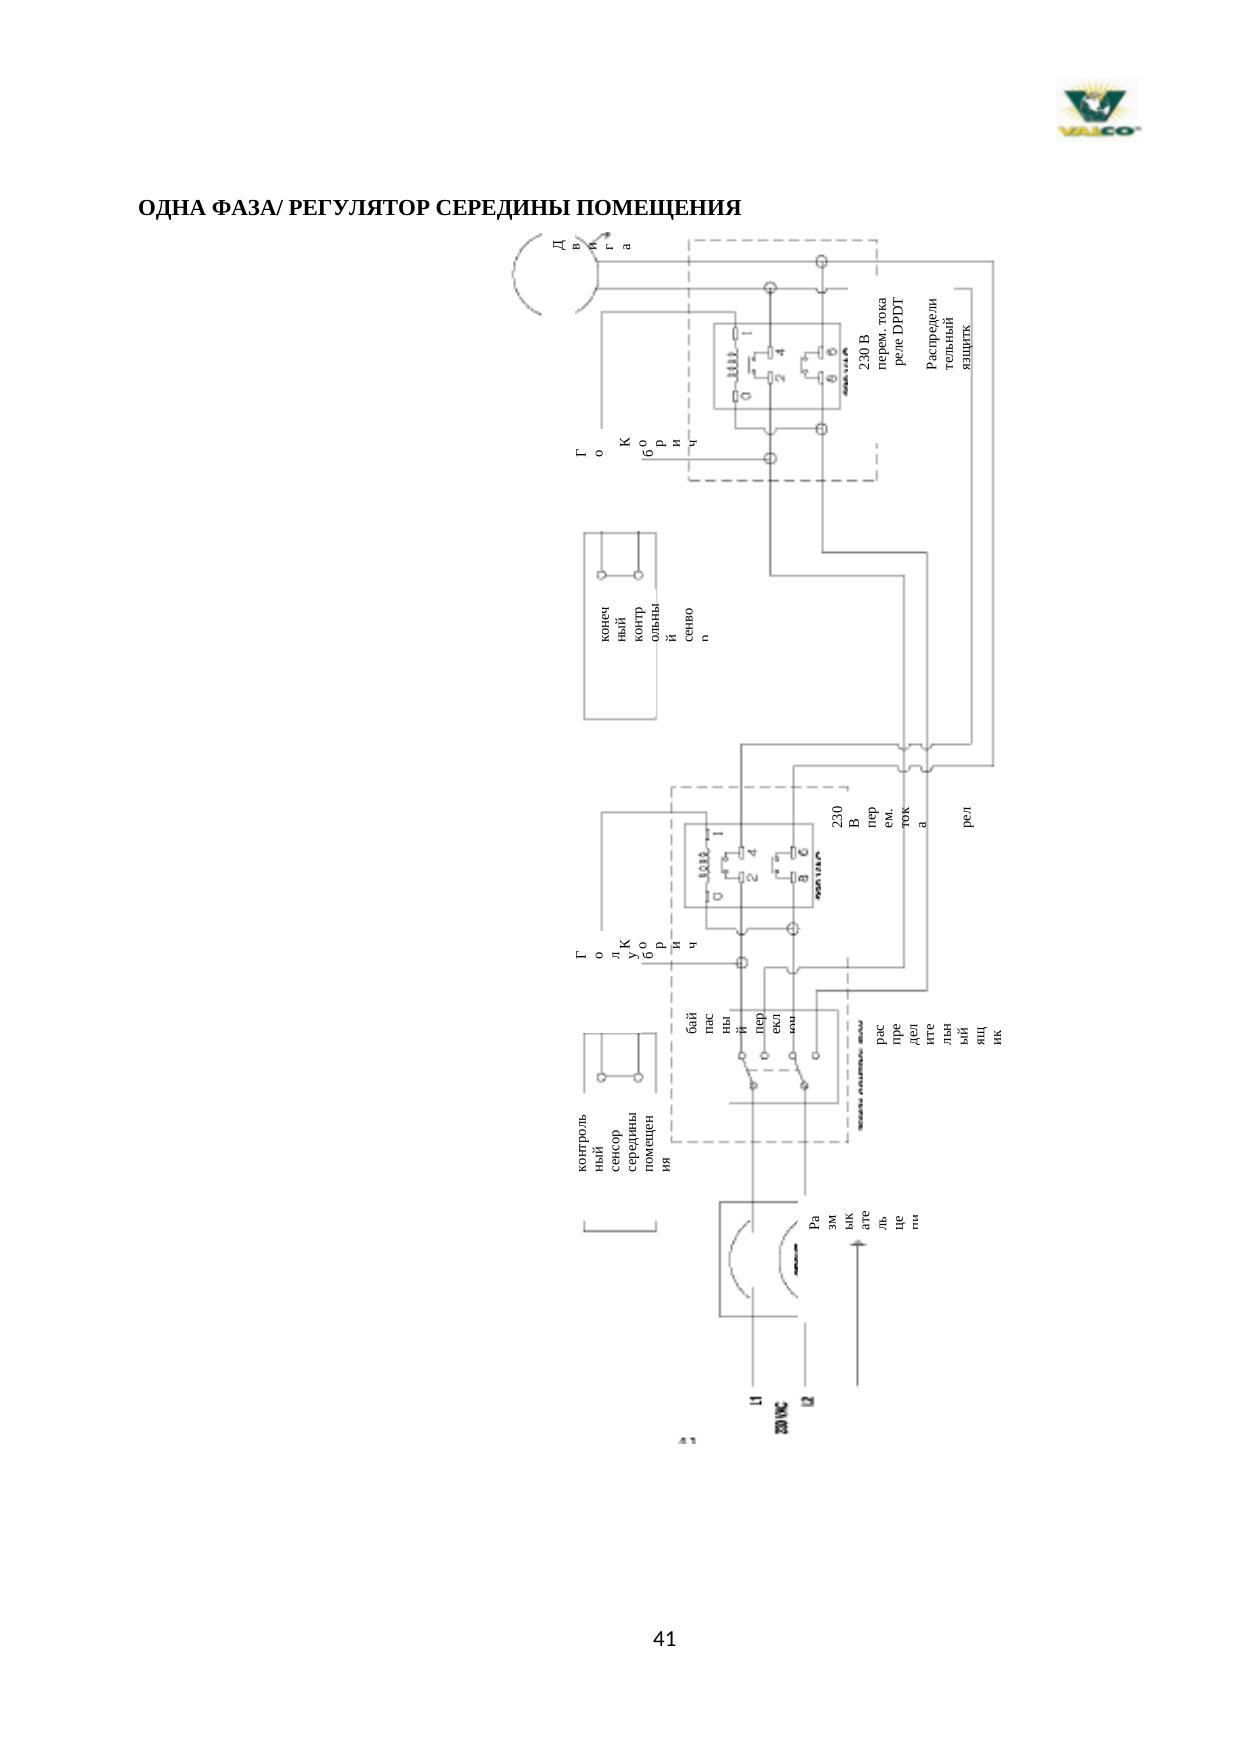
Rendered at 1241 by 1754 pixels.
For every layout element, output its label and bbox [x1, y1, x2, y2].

picture [177, 201, 1163, 1444]
picture [1053, 73, 1152, 151]
